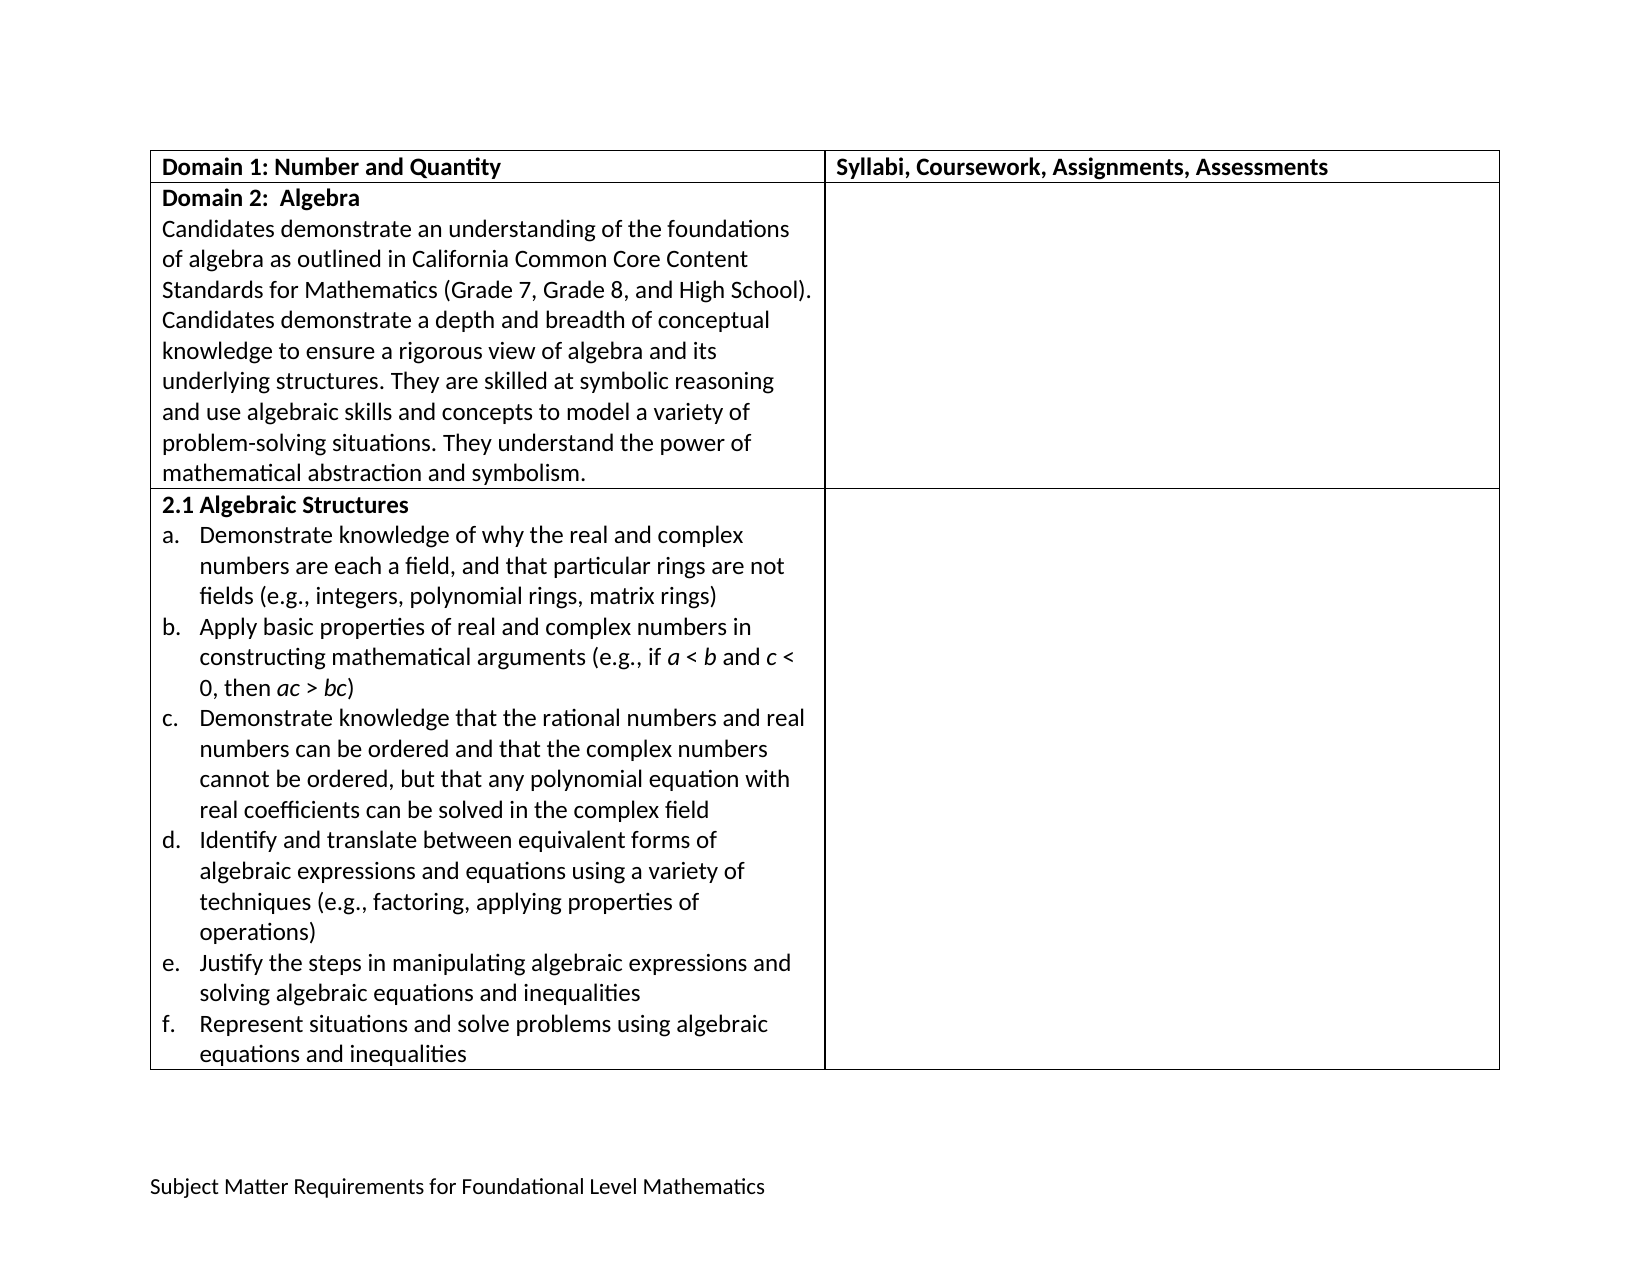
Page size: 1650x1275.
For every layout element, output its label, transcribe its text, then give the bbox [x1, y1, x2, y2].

table_cell 2.1 Algebraic Structures Demonstrate knowledge of why the real and complex numbers are each a field, and that particular rings are not fields (e.g., integers, polynomial rings, matrix rings) Apply basic properties of real and complex numbers in constructing mathematical arguments (e.g., if a < b and c < 0, then ac > bc) Demonstrate knowledge that the rational numbers and real numbers can be ordered and that the complex numbers cannot be ordered, but that any polynomial equation with real coefficients can be solved in the complex field Identify and translate between equivalent forms of algebraic expressions and equations using a variety of techniques (e.g., factoring, applying properties of operations) Justify the steps in manipulating algebraic expressions and solving algebraic equations and inequalities Represent situations and solve problems using algebraic equations and inequalities [151, 489, 824, 1069]
table_header Syllabi, Coursework, Assignments, Assessments [826, 151, 1499, 182]
table_header Domain 1: Number and Quantity [151, 151, 824, 182]
table_cell [826, 183, 1499, 488]
table_cell Domain 2: Algebra Candidates demonstrate an understanding of the foundations of algebra as outlined in California Common Core Content Standards for Mathematics (Grade 7, Grade 8, and High School). Candidates demonstrate a depth and breadth of conceptual knowledge to ensure a rigorous view of algebra and its underlying structures. They are skilled at symbolic reasoning and use algebraic skills and concepts to model a variety of problem-solving situations. They understand the power of mathematical abstraction and symbolism. [151, 183, 824, 488]
table_cell [826, 489, 1499, 1069]
